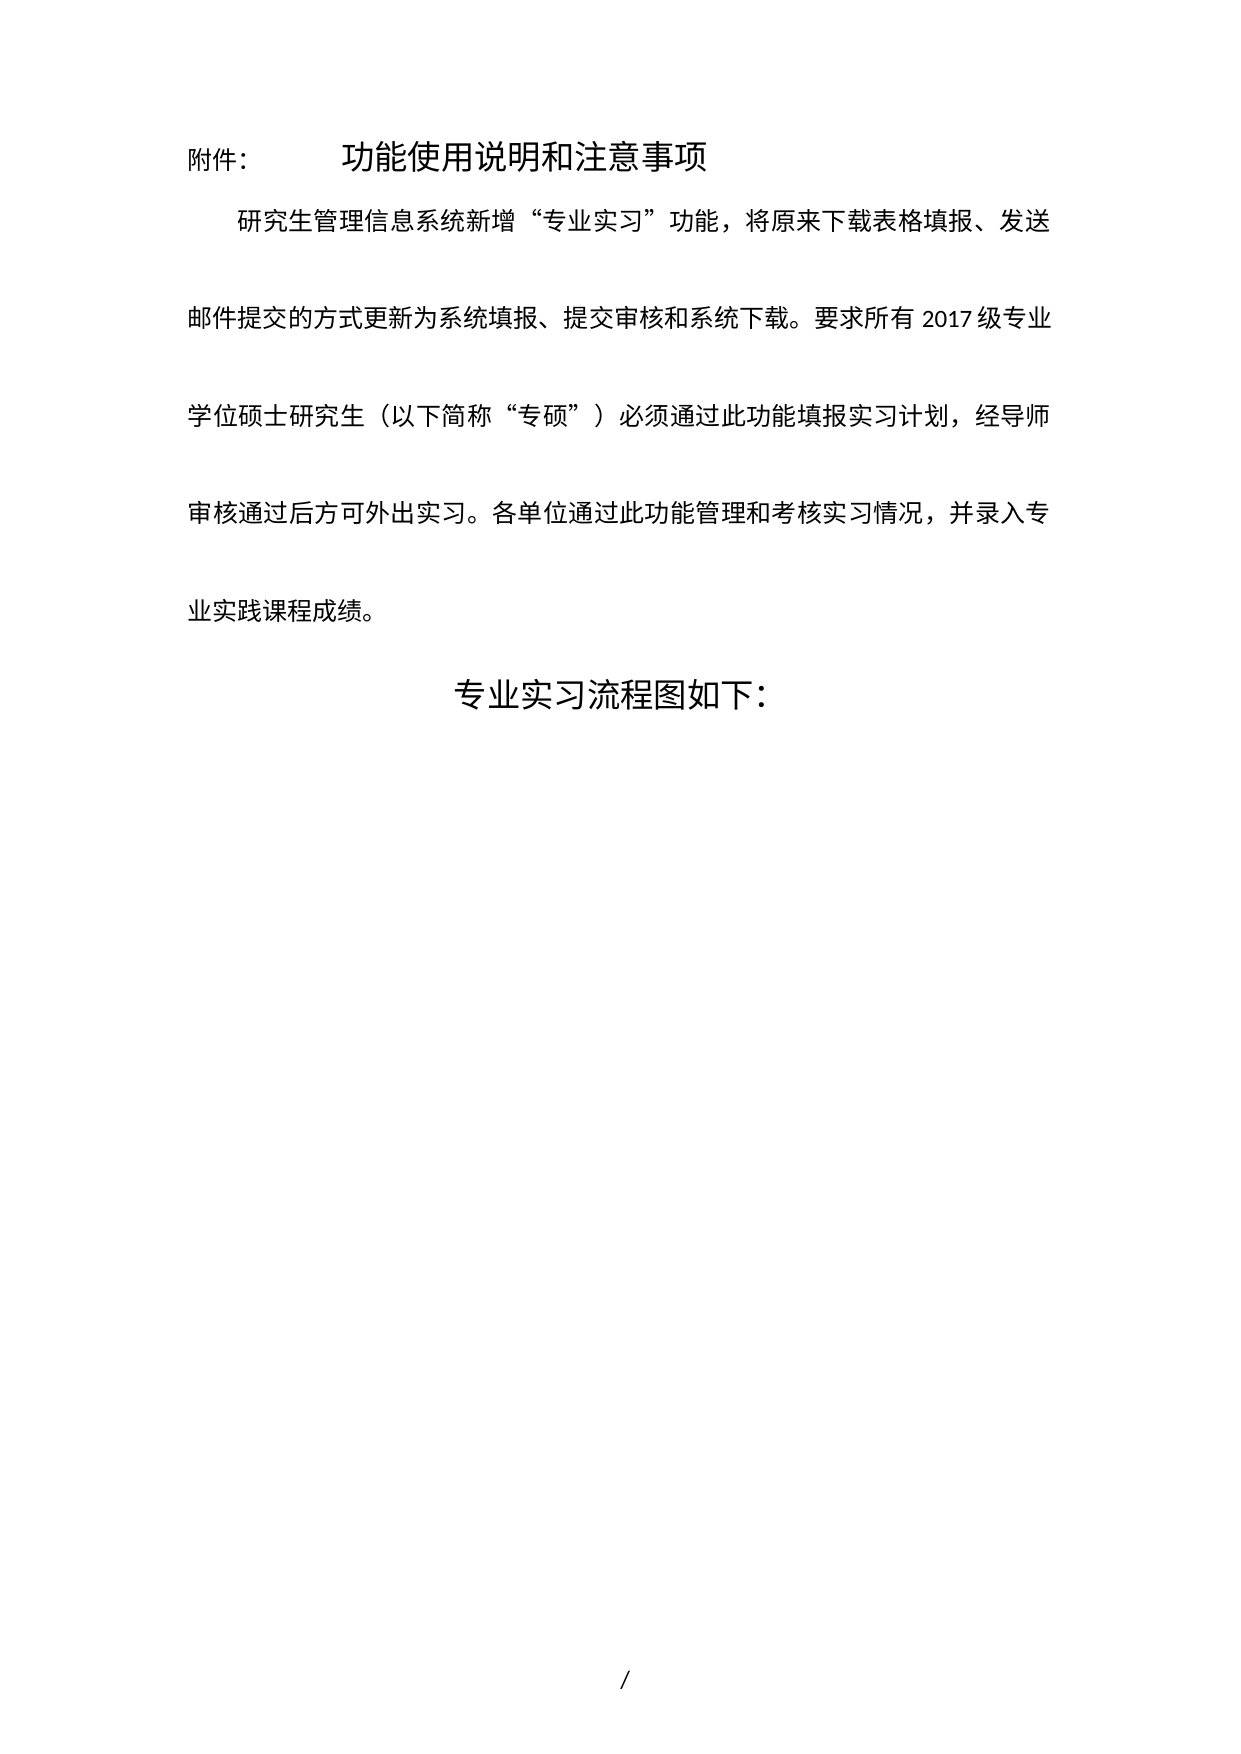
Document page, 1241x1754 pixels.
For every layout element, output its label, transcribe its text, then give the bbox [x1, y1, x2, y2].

text 附件： 功能使用说明和注意事项 [187, 122, 1053, 187]
text 研究生管理信息系统新增“专业实习”功能，将原来下载表格填报、发送邮件提交的方式更新为系统填报、提交审核和系统下载。要求所有2017级专业学位硕士研究生（以下简称“专硕”）必须通过此功能填报实习计划，经导师审核通过后方可外出实习。各单位通过此功能管理和考核实习情况，并录入专业实践课程成绩。 [187, 187, 1053, 642]
text 专业实习流程图如下： [187, 660, 1053, 725]
